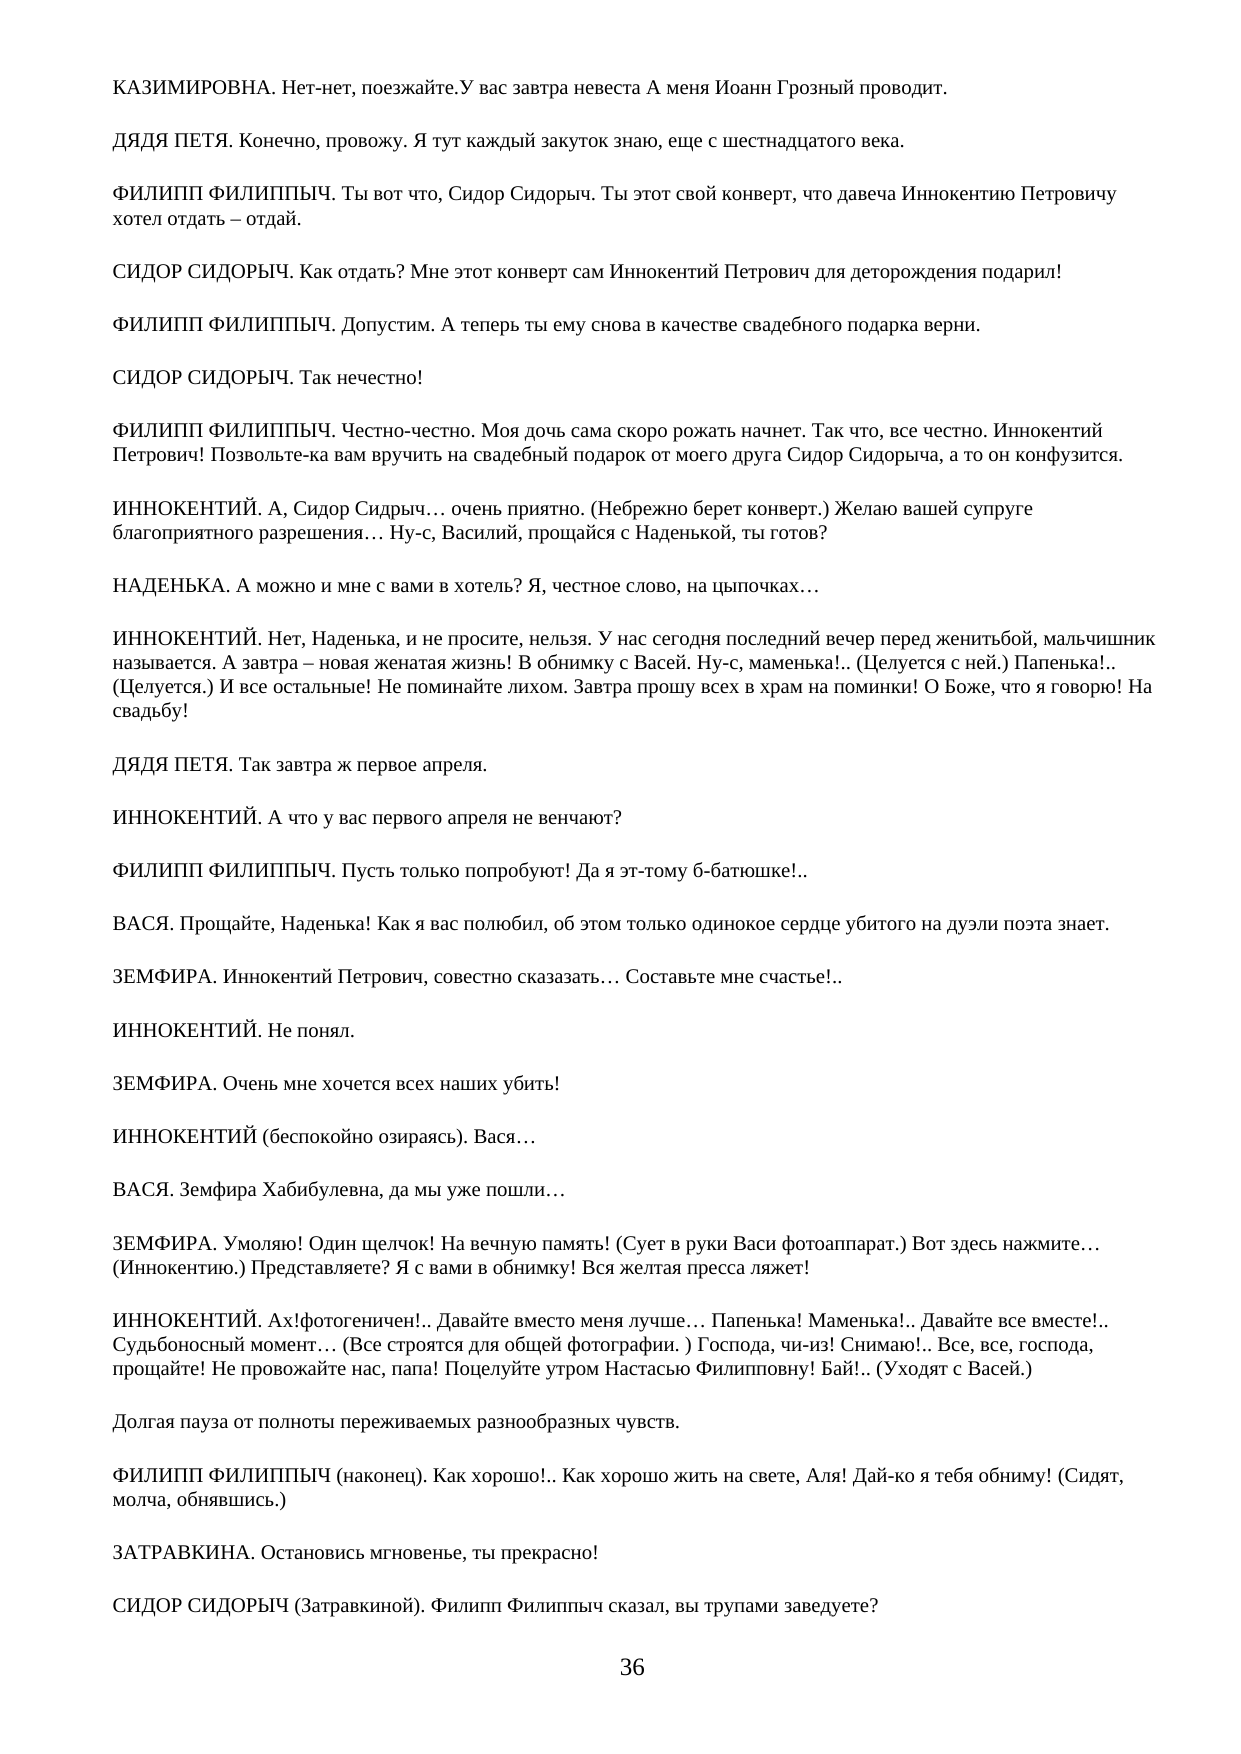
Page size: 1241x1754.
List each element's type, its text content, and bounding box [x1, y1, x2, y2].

text НАДЕНЬКА. А можно и мне с вами в хотель? Я, честное слово, на цыпочках… [112, 573, 1162, 597]
text КАЗИМИРОВНА. Нет-нет, поезжайте.У вас завтра невеста А меня Иоанн Грозный проводит. [112, 75, 1162, 99]
text ДЯДЯ ПЕТЯ. Так завтра ж первое апреля. [112, 752, 1162, 776]
text ФИЛИПП ФИЛИППЫЧ (наконец). Как хорошо!.. Как хорошо жить на свете, Аля! Дай-ко я тебя обниму! (Сидят, молча, обнявшись.) [112, 1462, 1162, 1511]
text СИДОР СИДОРЫЧ. Так нечестно! [112, 365, 1162, 389]
text СИДОР СИДОРЫЧ (Затравкиной). Филипп Филиппыч сказал, вы трупами заведуете? [112, 1593, 1162, 1617]
text ДЯДЯ ПЕТЯ. Конечно, провожу. Я тут каждый закуток знаю, еще с шестнадцатого века. [112, 128, 1162, 152]
text ФИЛИПП ФИЛИППЫЧ. Допустим. А теперь ты ему снова в качестве свадебного подарка верни. [112, 312, 1162, 336]
text ЗАТРАВКИНА. Остановись мгновенье, ты прекрасно! [112, 1540, 1162, 1564]
text ИННОКЕНТИЙ. Ах!фотогеничен!.. Давайте вместо меня лучше… Папенька! Маменька!.. Давайте все вместе!.. Судьбоносный момент… (Все строятся для общей фотографии. ) Господа, чи-из! Снимаю!.. Все, все, господа, прощайте! Не провожайте нас, папа! Поцелуйте утром Настасью Филипповну! Бай!.. (Уходят с Васей.) [112, 1308, 1162, 1380]
text ИННОКЕНТИЙ (беспокойно озираясь). Вася… [112, 1124, 1162, 1148]
text ИННОКЕНТИЙ. Нет, Наденька, и не просите, нельзя. У нас сегодня последний вечер перед женитьбой, мальчишник называется. А завтра – новая женатая жизнь! В обнимку с Васей. Ну-с, маменька!.. (Целуется с ней.) Папенька!.. (Целуется.) И все остальные! Не поминайте лихом. Завтра прошу всех в храм на поминки! О Боже, что я говорю! На свадьбу! [112, 626, 1162, 722]
text СИДОР СИДОРЫЧ. Как отдать? Мне этот конверт сам Иннокентий Петрович для деторождения подарил! [112, 259, 1162, 283]
text ЗЕМФИРА. Иннокентий Петрович, совестно сказазать… Составьте мне счастье!.. [112, 964, 1162, 988]
text ВАСЯ. Земфира Хабибулевна, да мы уже пошли… [112, 1177, 1162, 1201]
text ФИЛИПП ФИЛИППЫЧ. Пусть только попробуют! Да я эт-тому б-батюшке!.. [112, 858, 1162, 882]
text Долгая пауза от полноты переживаемых разнообразных чувств. [112, 1409, 1162, 1433]
text ИННОКЕНТИЙ. А что у вас первого апреля не венчают? [112, 805, 1162, 829]
text ИННОКЕНТИЙ. А, Сидор Сидрыч… очень приятно. (Небрежно берет конверт.) Желаю вашей супруге благоприятного разрешения… Ну-с, Василий, прощайся с Наденькой, ты готов? [112, 496, 1162, 544]
text ЗЕМФИРА. Очень мне хочется всех наших убить! [112, 1071, 1162, 1095]
text ВАСЯ. Прощайте, Наденька! Как я вас полюбил, об этом только одинокое сердце убитого на дуэли поэта знает. [112, 911, 1162, 935]
text ИННОКЕНТИЙ. Не понял. [112, 1018, 1162, 1042]
text ФИЛИПП ФИЛИППЫЧ. Честно-честно. Моя дочь сама скоро рожать начнет. Так что, все честно. Иннокентий Петрович! Позвольте-ка вам вручить на свадебный подарок от моего друга Сидор Сидорыча, а то он конфузится. [112, 418, 1162, 466]
text ФИЛИПП ФИЛИППЫЧ. Ты вот что, Сидор Сидорыч. Ты этот свой конверт, что давеча Иннокентию Петровичу хотел отдать – отдай. [112, 181, 1162, 229]
text ЗЕМФИРА. Умоляю! Один щелчок! На вечную память! (Сует в руки Васи фотоаппарат.) Вот здесь нажмите… (Иннокентию.) Представляете? Я с вами в обнимку! Вся желтая пресса ляжет! [112, 1231, 1162, 1279]
